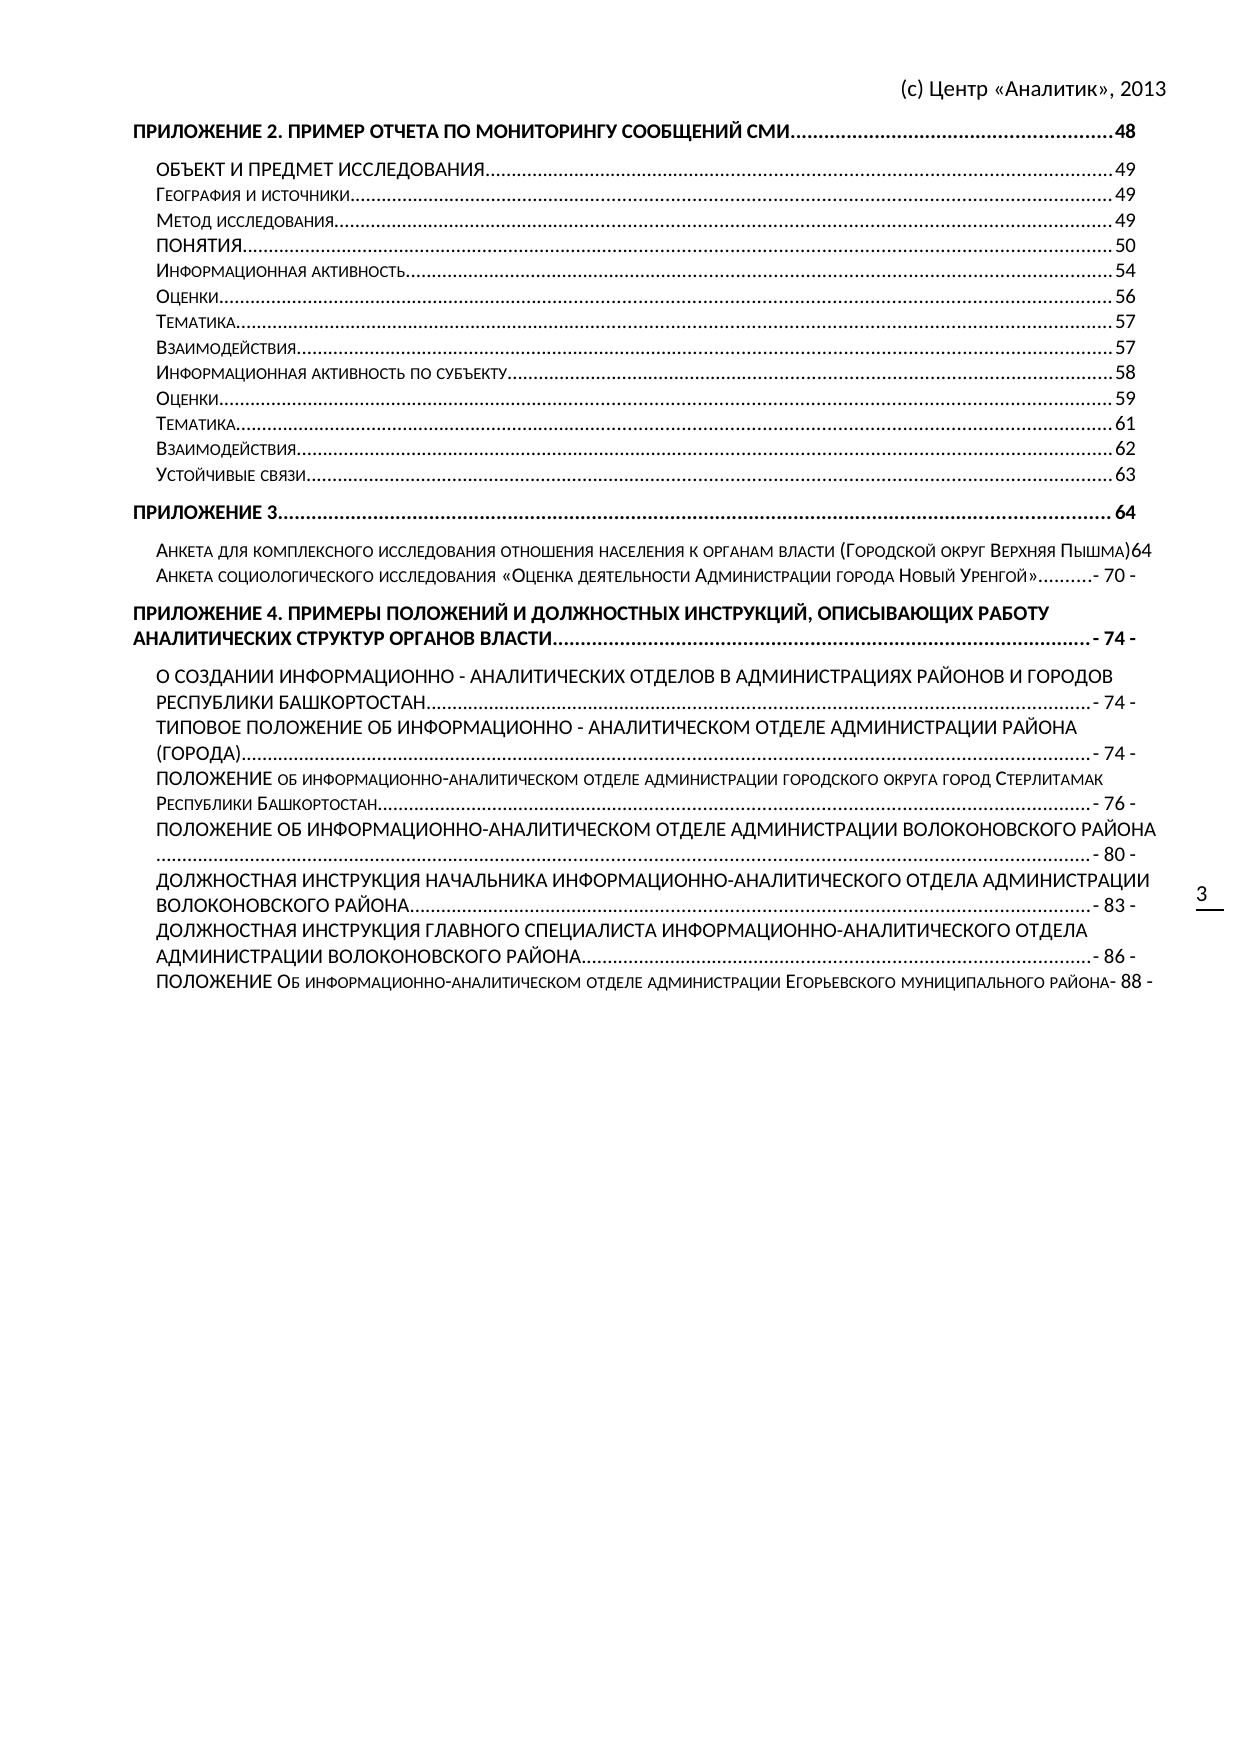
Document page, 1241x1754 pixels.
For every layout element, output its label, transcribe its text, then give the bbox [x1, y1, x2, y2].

text ТИПОВОЕ ПОЛОЖЕНИЕ ОБ ИНФОРМАЦИОННО - АНАЛИТИЧЕСКОМ ОТДЕЛЕ АДМИНИСТРАЦИИ РАЙОНА (ГОРОДА) - 74 - [156, 714, 1167, 765]
text Оценки 59 [156, 385, 1167, 410]
text Тематика 57 [156, 308, 1167, 334]
text Тематика 61 [156, 410, 1167, 436]
text Приложение 4. Примеры Положений и должностных инструкций, описывающих работу аналитических структур органов власти - 74 - [133, 600, 1167, 651]
text Анкета для комплексного исследования отношения населения к органам власти (Городской округ Верхняя Пышма) 64 [156, 537, 1167, 562]
text Приложение 2. Пример отчета по мониторингу сообщений СМИ 48 [133, 118, 1167, 143]
text Информационная активность по субъекту 58 [156, 359, 1167, 385]
text ДОЛЖНОСТНАЯ ИНСТРУКЦИЯ НАЧАЛЬНИКА ИНФОРМАЦИОННО-АНАЛИТИЧЕСКОГО ОТДЕЛА АДМИНИСТРАЦИИ ВОЛОКОНОВСКОГО РАЙОНА - 83 - [156, 867, 1167, 918]
text Метод исследования 49 [156, 207, 1167, 232]
text Анкета социологического исследования «Оценка деятельности Администрации города Новый Уренгой» - 70 - [156, 562, 1167, 588]
text ПОЛОЖЕНИЕ ОБ ИНФОРМАЦИОННО-АНАЛИТИЧЕСКОМ ОТДЕЛЕ АДМИНИСТРАЦИИ ВОЛОКОНОВСКОГО РАЙОНА - 80 - [156, 816, 1167, 867]
text ПОЛОЖЕНИЕ об информационно-аналитическом отделе администрации городского округа город Стерлитамак Республики Башкортостан - 76 - [156, 765, 1167, 816]
text ДОЛЖНОСТНАЯ ИНСТРУКЦИЯ ГЛАВНОГО СПЕЦИАЛИСТА ИНФОРМАЦИОННО-АНАЛИТИЧЕСКОГО ОТДЕЛА АДМИНИСТРАЦИИ ВОЛОКОНОВСКОГО РАЙОНА - 86 - [156, 918, 1167, 968]
text ОБЪЕКТ И ПРЕДМЕТ ИССЛЕДОВАНИЯ 49 [156, 156, 1167, 181]
text Информационная активность 54 [156, 258, 1167, 283]
text География и источники 49 [156, 181, 1167, 207]
text Взаимодействия 57 [156, 334, 1167, 359]
text ПОЛОЖЕНИЕ Об информационно-аналитическом отделе администрации Егорьевского муниципального района - 88 - [156, 968, 1167, 994]
text Оценки 56 [156, 283, 1167, 308]
text Устойчивые связи 63 [156, 461, 1167, 486]
text О СОЗДАНИИ ИНФОРМАЦИОННО - АНАЛИТИЧЕСКИХ ОТДЕЛОВ В АДМИНИСТРАЦИЯХ РАЙОНОВ И ГОРОДОВ РЕСПУБЛИКИ БАШКОРТОСТАН - 74 - [156, 663, 1167, 714]
text Взаимодействия 62 [156, 436, 1167, 461]
text Приложение 3. 64 [133, 499, 1167, 524]
text ПОНЯТИЯ 50 [156, 232, 1167, 258]
